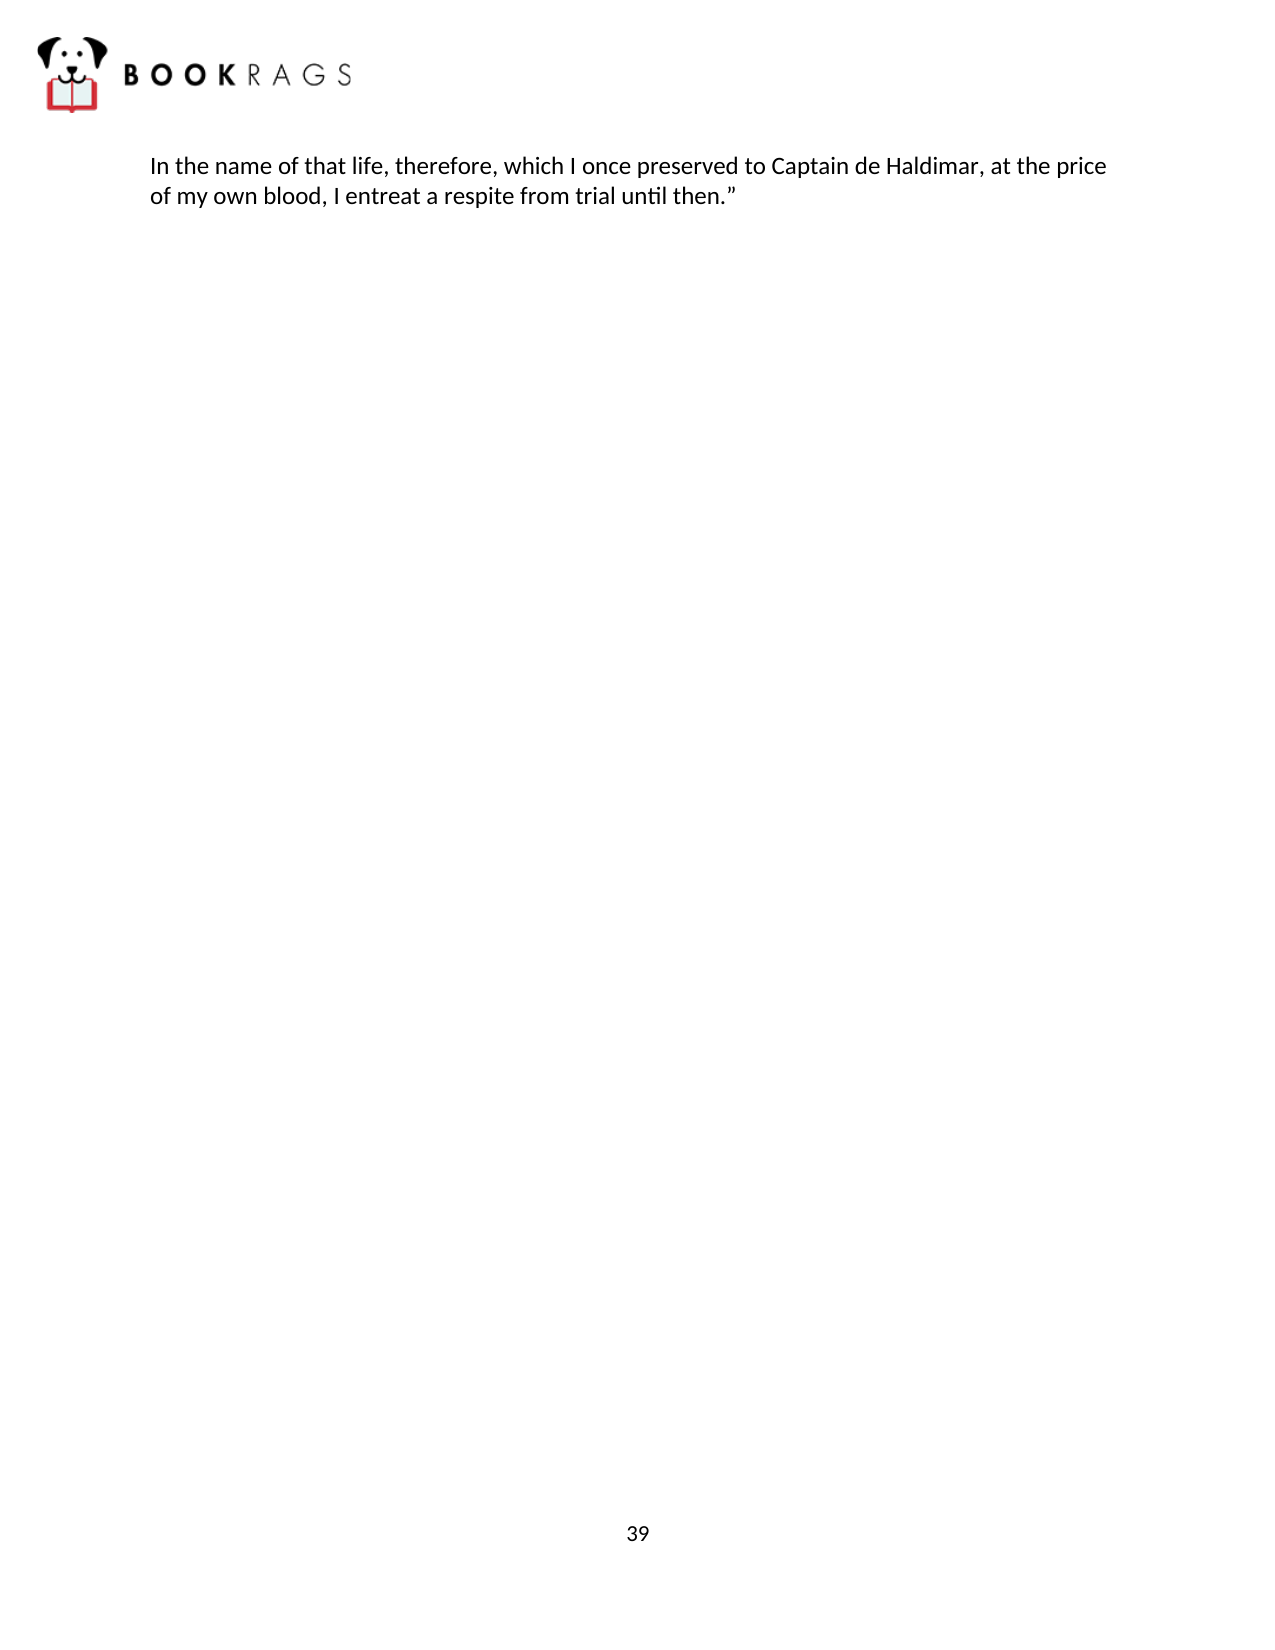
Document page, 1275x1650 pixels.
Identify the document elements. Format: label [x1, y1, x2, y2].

picture [37, 37, 351, 113]
text [150, 150, 1125, 211]
